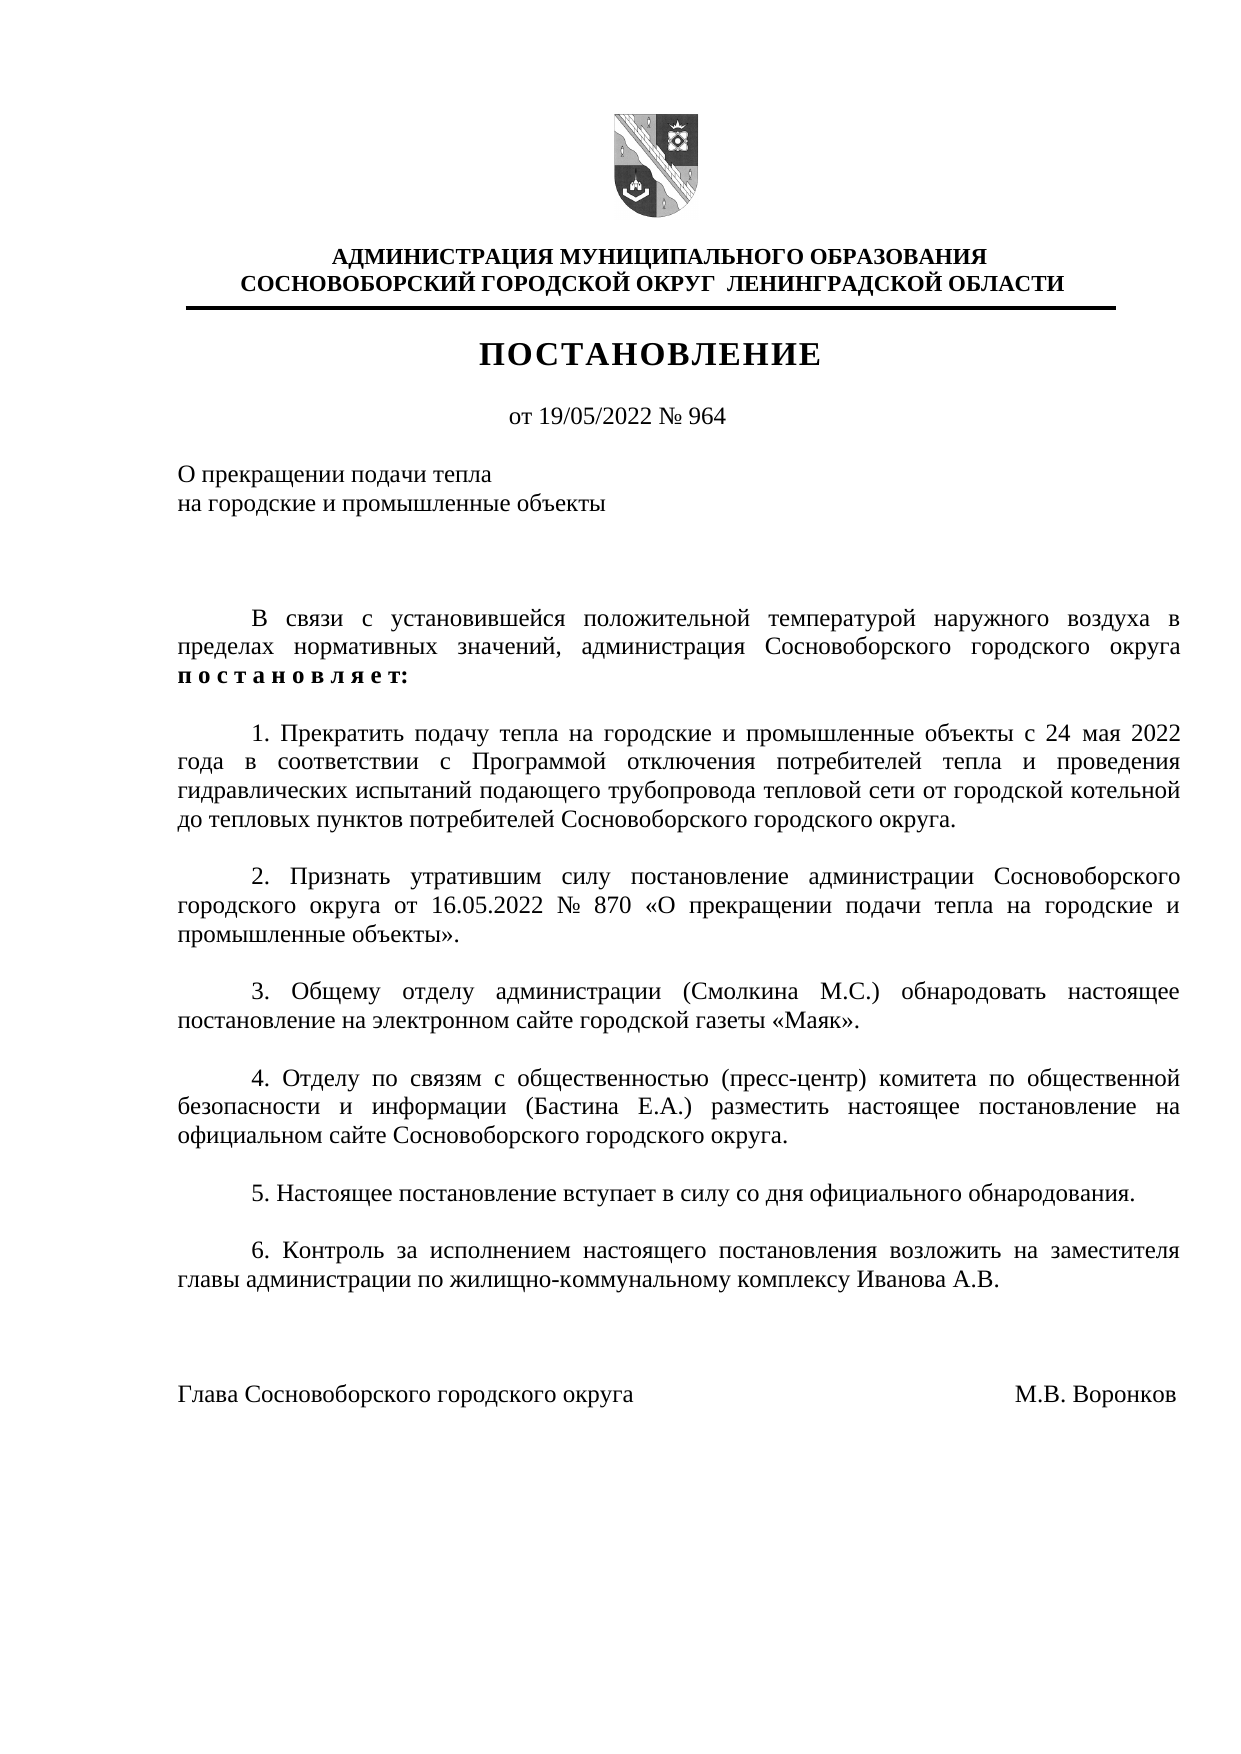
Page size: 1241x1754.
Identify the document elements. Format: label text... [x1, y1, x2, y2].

text Глава Сосновоборского городского округа М.В. Воронков [177, 1379, 1181, 1408]
text 1. Прекратить подачу тепла на городские и промышленные объекты с 24 мая 2022 года в соответствии с Программой отключения потребителей тепла и проведения гидравлических испытаний подающего трубопровода тепловой сети от городской котельной до тепловых пунктов потребителей Сосновоборского городского округа. [177, 718, 1181, 833]
text 2. Признать утратившим силу постановление администрации Сосновоборского городского округа от 16.05.2022 № 870 «О прекращении подачи тепла на городские и промышленные объекты». [177, 861, 1181, 948]
text В связи с установившейся положительной температурой наружного воздуха в пределах нормативных значений, администрация Сосновоборского городского округа п о с т а н о в л я е т: [177, 603, 1181, 689]
text 3. Общему отделу администрации (Смолкина М.С.) обнародовать настоящее постановление на электронном сайте городской газеты «Маяк». [177, 976, 1181, 1034]
subtitle постановление [177, 334, 1181, 373]
text 6. Контроль за исполнением настоящего постановления возложить на заместителя главы администрации по жилищно-коммунальному комплексу Иванова А.В. [177, 1235, 1181, 1293]
text 4. Отделу по связям с общественностью (пресс-центр) комитета по общественной безопасности и информации (Бастина Е.А.) разместить настоящее постановление на официальном сайте Сосновоборского городского округа. [177, 1063, 1181, 1149]
text от 19/05/2022 № 964 [177, 401, 1181, 430]
picture [614, 112, 699, 220]
text на городские и промышленные объекты [177, 488, 1181, 516]
text 5. Настоящее постановление вступает в силу со дня официального обнародования. [177, 1178, 1181, 1206]
text О прекращении подачи тепла [177, 459, 1181, 488]
text СОСНОВОБОРСКИЙ ГОРОДСКОЙ ОКРУГ ЛЕНИНГРАДСКОЙ ОБЛАСТИ [177, 269, 1181, 296]
text администрация МУНИЦИПАЛЬНОГО ОБРАЗОВАНИЯ [177, 243, 1181, 269]
